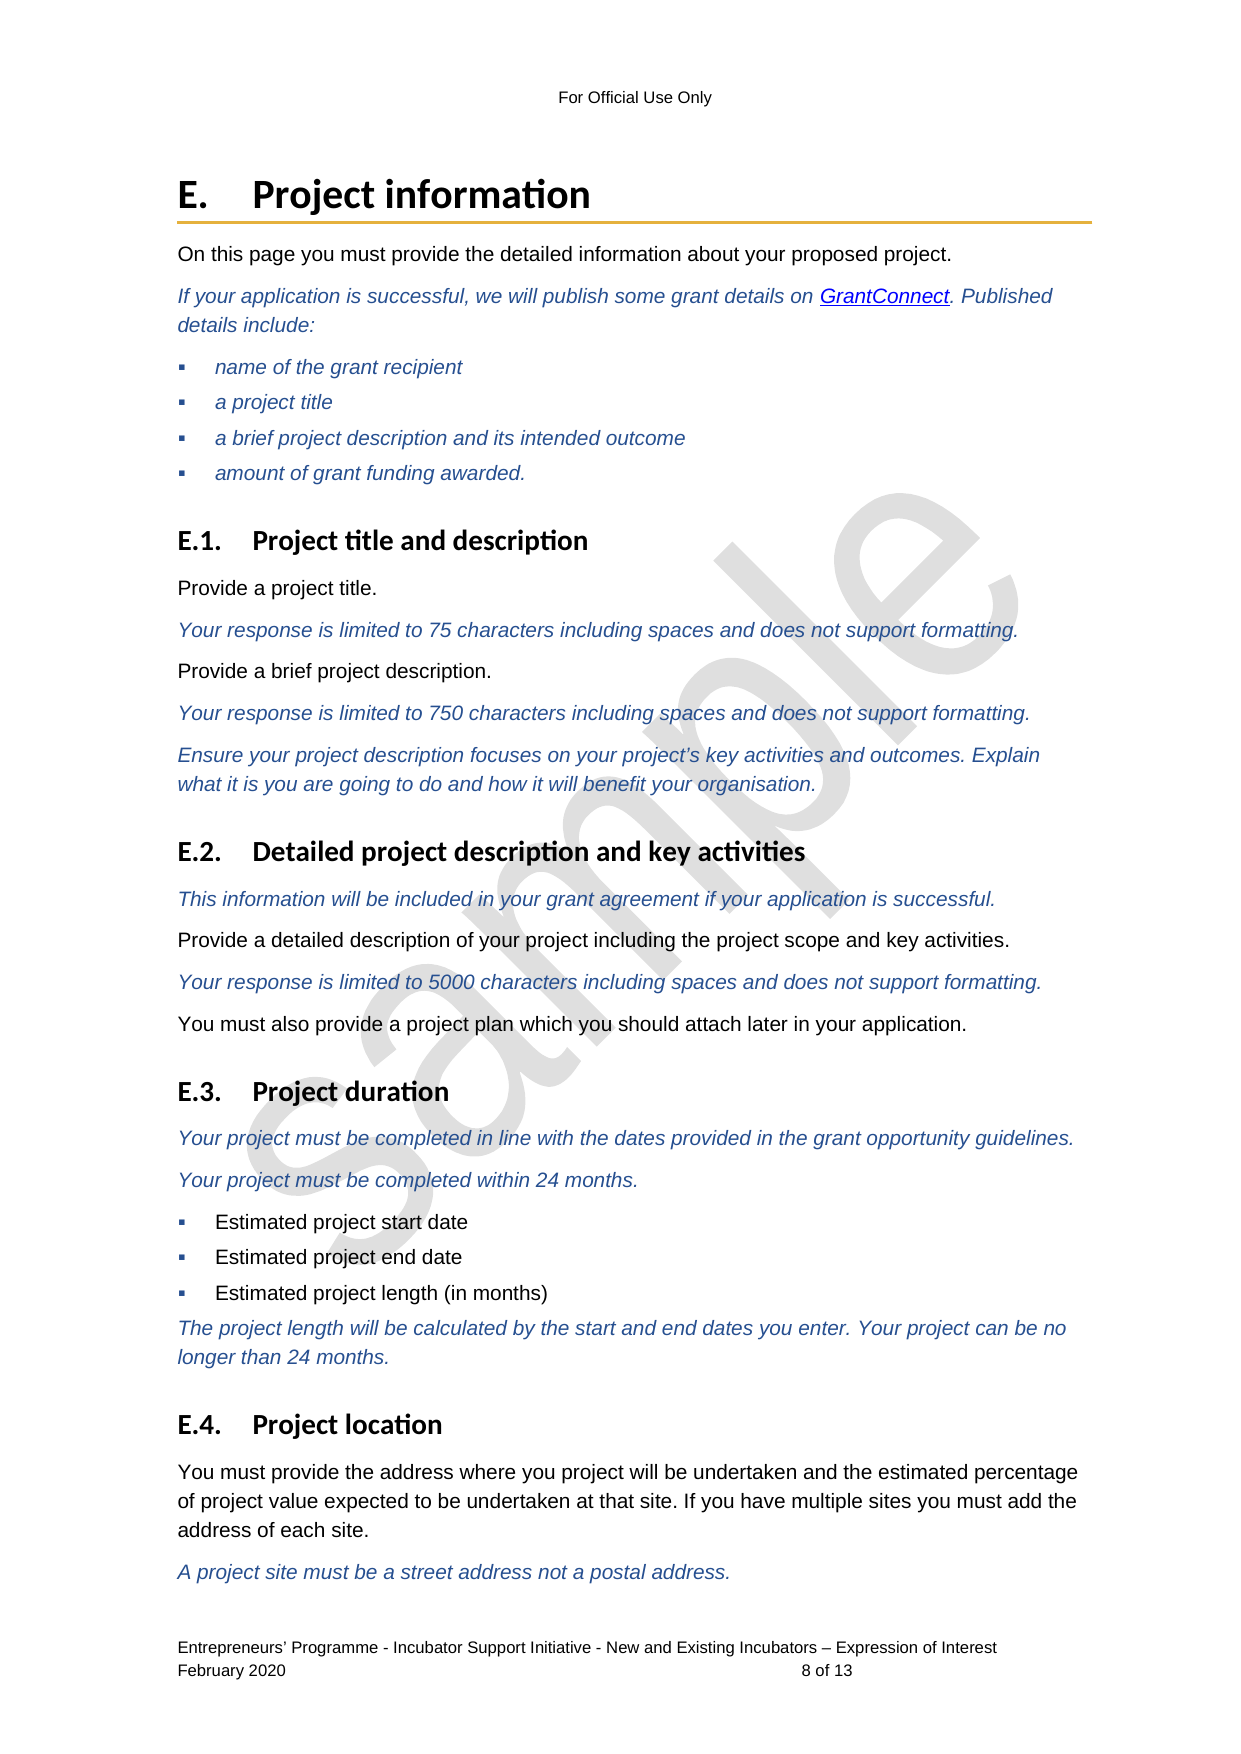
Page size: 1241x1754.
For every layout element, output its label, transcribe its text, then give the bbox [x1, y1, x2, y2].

subtitle Project duration [177, 1073, 1092, 1108]
list Estimated project length (in months) [177, 1275, 1092, 1304]
text If your application is successful, we will publish some grant details on GrantConnect. Published details include: [177, 279, 1092, 337]
text This information will be included in your grant agreement if your application is successful. [177, 881, 1092, 910]
subtitle Project information [177, 168, 1092, 221]
text The project length will be calculated by the start and end dates you enter. Your project can be no longer than 24 months. [177, 1311, 1092, 1369]
subtitle Detailed project description and key activities [177, 833, 1092, 869]
list a project title [177, 385, 1092, 414]
text You must provide the address where you project will be undertaken and the estimated percentage of project value expected to be undertaken at that site. If you have multiple sites you must add the address of each site. [177, 1454, 1092, 1542]
text Ensure your project description focuses on your project’s key activities and outcomes. Explain what it is you are going to do and how it will benefit your organisation. [177, 737, 1092, 796]
text You must also provide a project plan which you should attach later in your application. [177, 1006, 1092, 1035]
text Provide a project title. [177, 571, 1092, 600]
list name of the grant recipient [177, 349, 1092, 379]
list amount of grant funding awarded. [177, 456, 1092, 485]
text Your response is limited to 75 characters including spaces and does not support formatting. [177, 612, 1092, 641]
text Provide a detailed description of your project including the project scope and key activities. [177, 923, 1092, 952]
text Provide a brief project description. [177, 654, 1092, 683]
text A project site must be a street address not a postal address. [177, 1554, 1092, 1584]
text Your project must be completed within 24 months. [177, 1163, 1092, 1192]
text Your project must be completed in line with the dates provided in the grant opportunity guidelines. [177, 1121, 1092, 1150]
subtitle Project title and description [177, 522, 1092, 558]
text On this page you must provide the detailed information about your proposed project. [177, 237, 1092, 266]
text Your response is limited to 5000 characters including spaces and does not support formatting. [177, 964, 1092, 994]
text Your response is limited to 750 characters including spaces and does not support formatting. [177, 696, 1092, 725]
list a brief project description and its intended outcome [177, 420, 1092, 449]
list Estimated project start date [177, 1204, 1092, 1233]
list Estimated project end date [177, 1240, 1092, 1269]
subtitle Project location [177, 1406, 1092, 1442]
